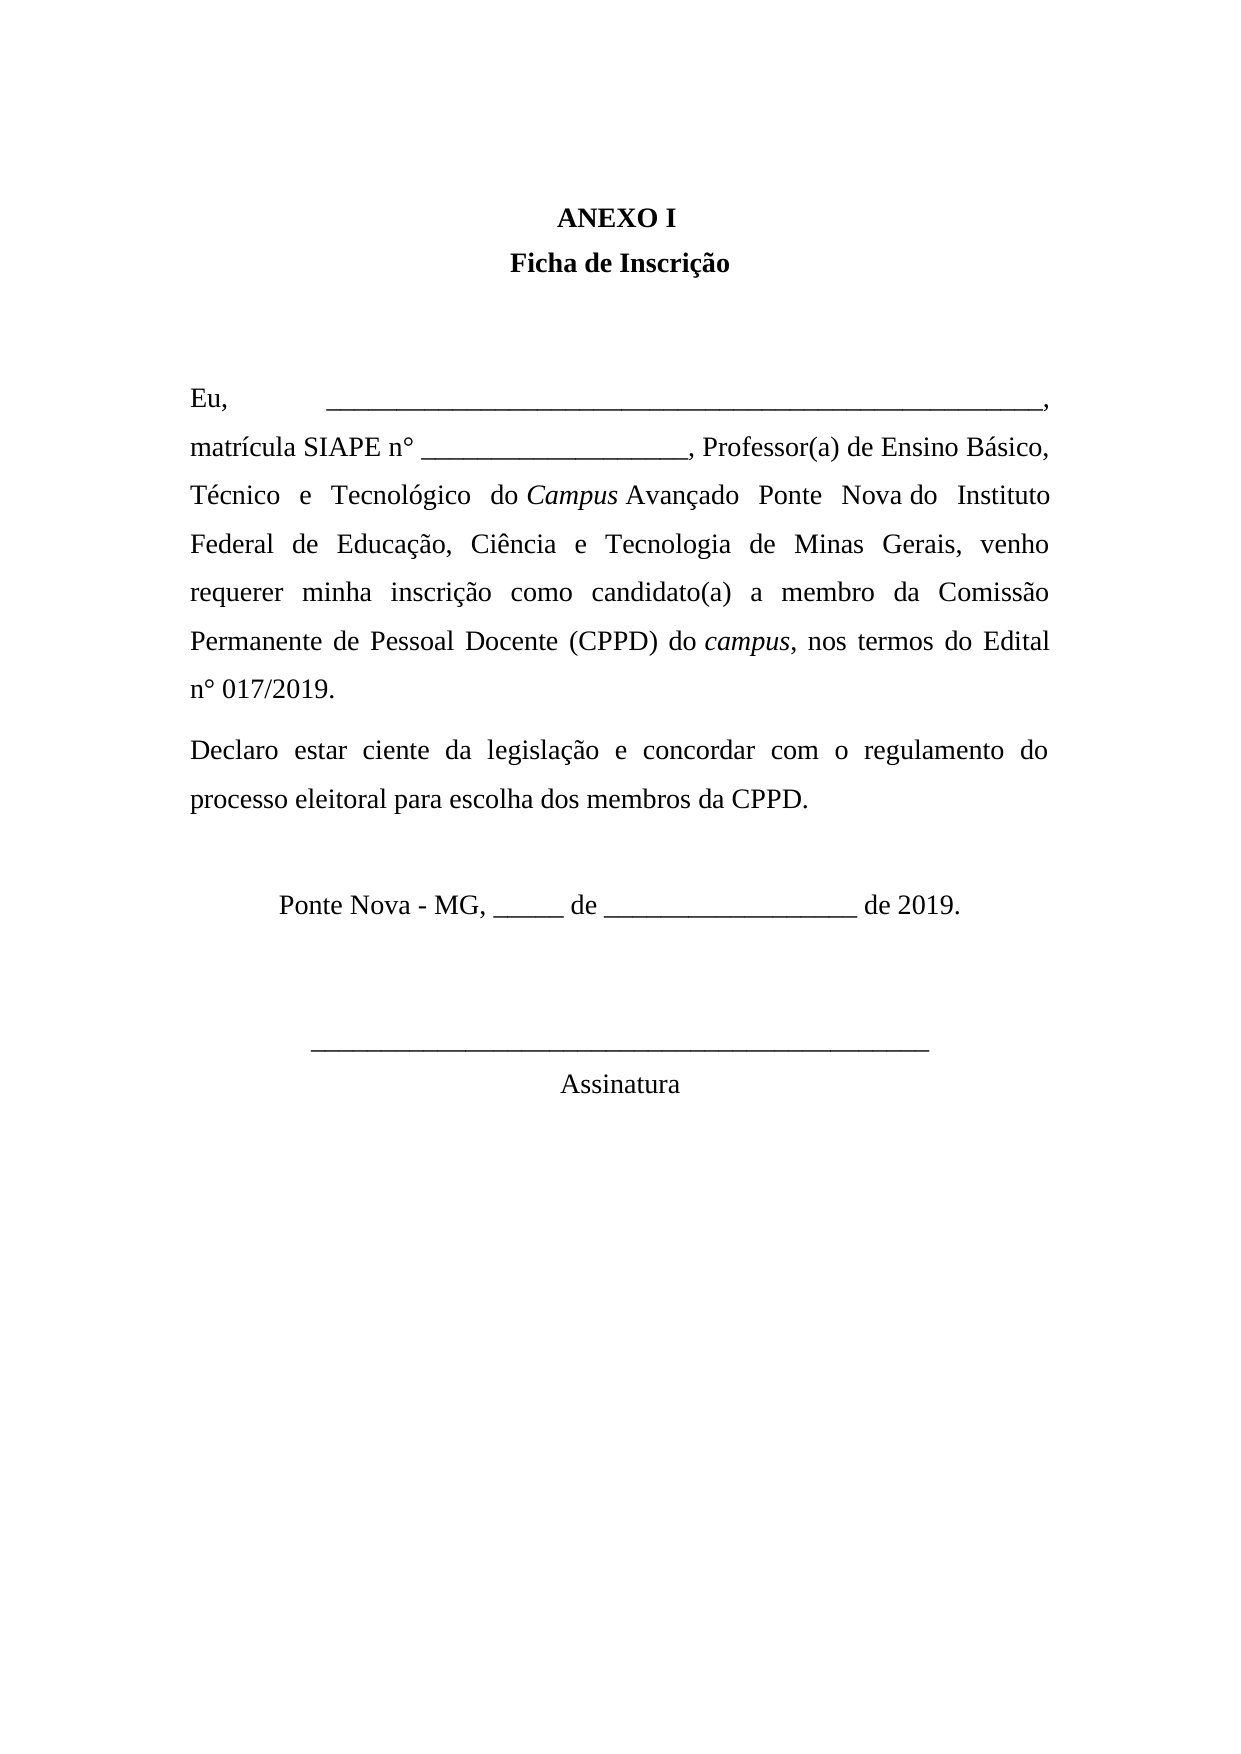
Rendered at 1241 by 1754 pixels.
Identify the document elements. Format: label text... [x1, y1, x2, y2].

text Ficha de Inscrição [190, 246, 1051, 279]
text Declaro estar ciente da legislação e concordar com o regulamento do processo eleitoral para escolha dos membros da CPPD. [190, 733, 1051, 814]
text ____________________________________________ [190, 1022, 1051, 1055]
text Eu, ___________________________________________________, matrícula SIAPE n° ___________________, Professor(a) de Ensino Básico, Técnico e Tecnológico do Campus Avançado Ponte Nova do Instituto Federal de Educação, Ciência e Tecnologia de Minas Gerais, venho requerer minha inscrição como candidato(a) a membro da Comissão Permanente de Pessoal Docente (CPPD) do campus, nos termos do Edital n° 017/2019. [190, 381, 1051, 705]
text Ponte Nova - MG, _____ de __________________ de 2019. [190, 888, 1051, 920]
text ANEXO I [190, 201, 1051, 234]
text Assinatura [190, 1067, 1051, 1100]
